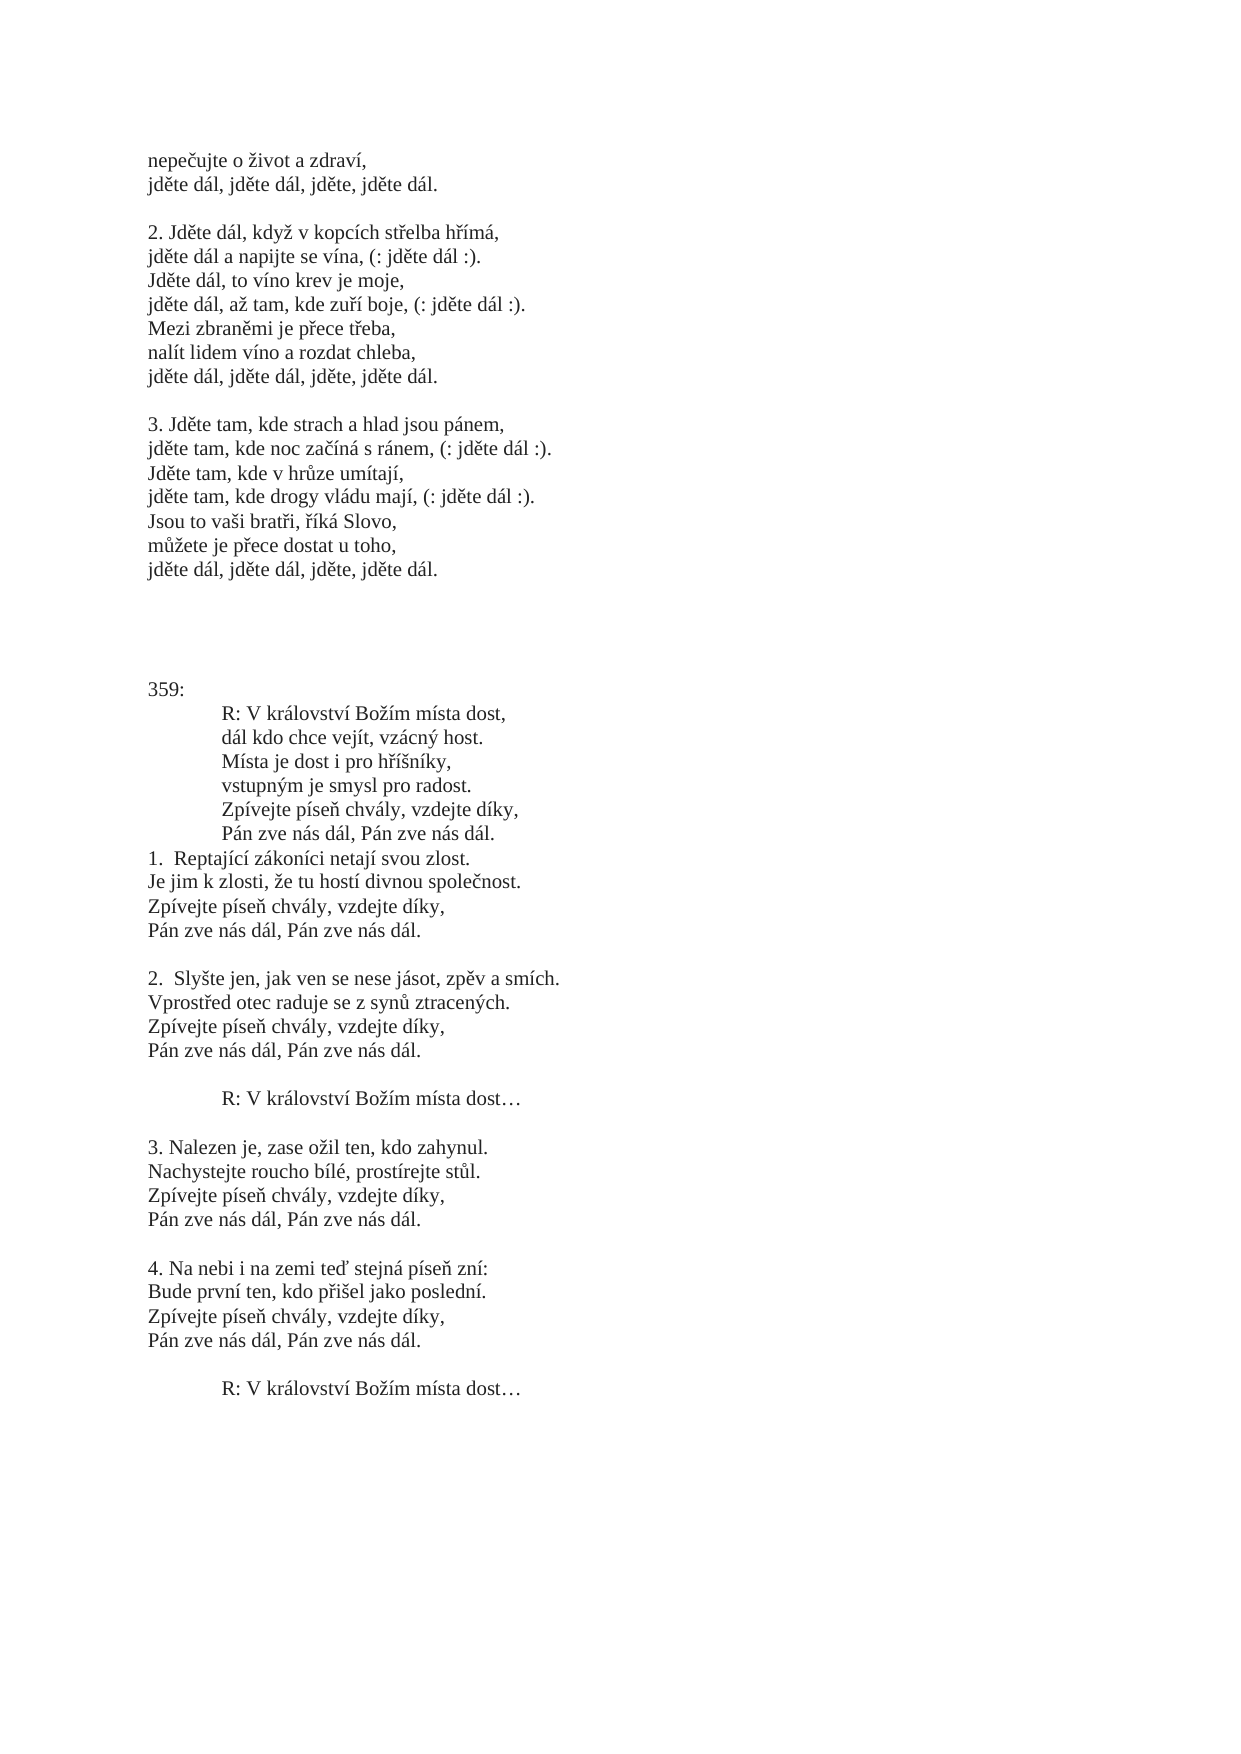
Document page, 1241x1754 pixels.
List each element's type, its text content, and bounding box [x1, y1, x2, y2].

text R: V království Božím místa dost… [148, 1376, 1093, 1400]
text 3. Nalezen je, zase ožil ten, kdo zahynul. Nachystejte roucho bílé, prostírejte stůl. Zpívejte píseň chvály, vzdejte díky, Pán zve nás dál, Pán zve nás dál. [148, 1135, 1093, 1231]
text 359: [148, 677, 1093, 701]
text 4. Na nebi i na zemi teď stejná píseň zní: Bude první ten, kdo přišel jako poslední. Zpívejte píseň chvály, vzdejte díky, Pán zve nás dál, Pán zve nás dál. [148, 1255, 1093, 1352]
text 2. Slyšte jen, jak ven se nese jásot, zpěv a smích. Vprostřed otec raduje se z synů ztracených. Zpívejte píseň chvály, vzdejte díky, Pán zve nás dál, Pán zve nás dál. [148, 966, 1093, 1062]
text 1. Reptající zákoníci netají svou zlost. Je jim k zlosti, že tu hostí divnou společnost. Zpívejte píseň chvály, vzdejte díky, Pán zve nás dál, Pán zve nás dál. [148, 845, 1093, 942]
text 3. Jděte tam, kde strach a hlad jsou pánem, jděte tam, kde noc začíná s ránem, (: jděte dál :). Jděte tam, kde v hrůze umítají, jděte tam, kde drogy vládu mají, (: jděte dál :). Jsou to vaši bratři, říká Slovo, můžete je přece dostat u toho, jděte dál, jděte dál, jděte, jděte dál. [148, 412, 1093, 581]
text R: V království Božím místa dost… [148, 1086, 1093, 1110]
text 2. Jděte dál, když v kopcích střelba hřímá, jděte dál a napijte se vína, (: jděte dál :). Jděte dál, to víno krev je moje, jděte dál, až tam, kde zuří boje, (: jděte dál :). Mezi zbraněmi je přece třeba, nalít lidem víno a rozdat chleba, jděte dál, jděte dál, jděte, jděte dál. [148, 220, 1093, 388]
text R: V království Božím místa dost, dál kdo chce vejít, vzácný host. Místa je dost i pro hříšníky, vstupným je smysl pro radost. Zpívejte píseň chvály, vzdejte díky, Pán zve nás dál, Pán zve nás dál. [221, 701, 1093, 845]
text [148, 148, 1093, 196]
